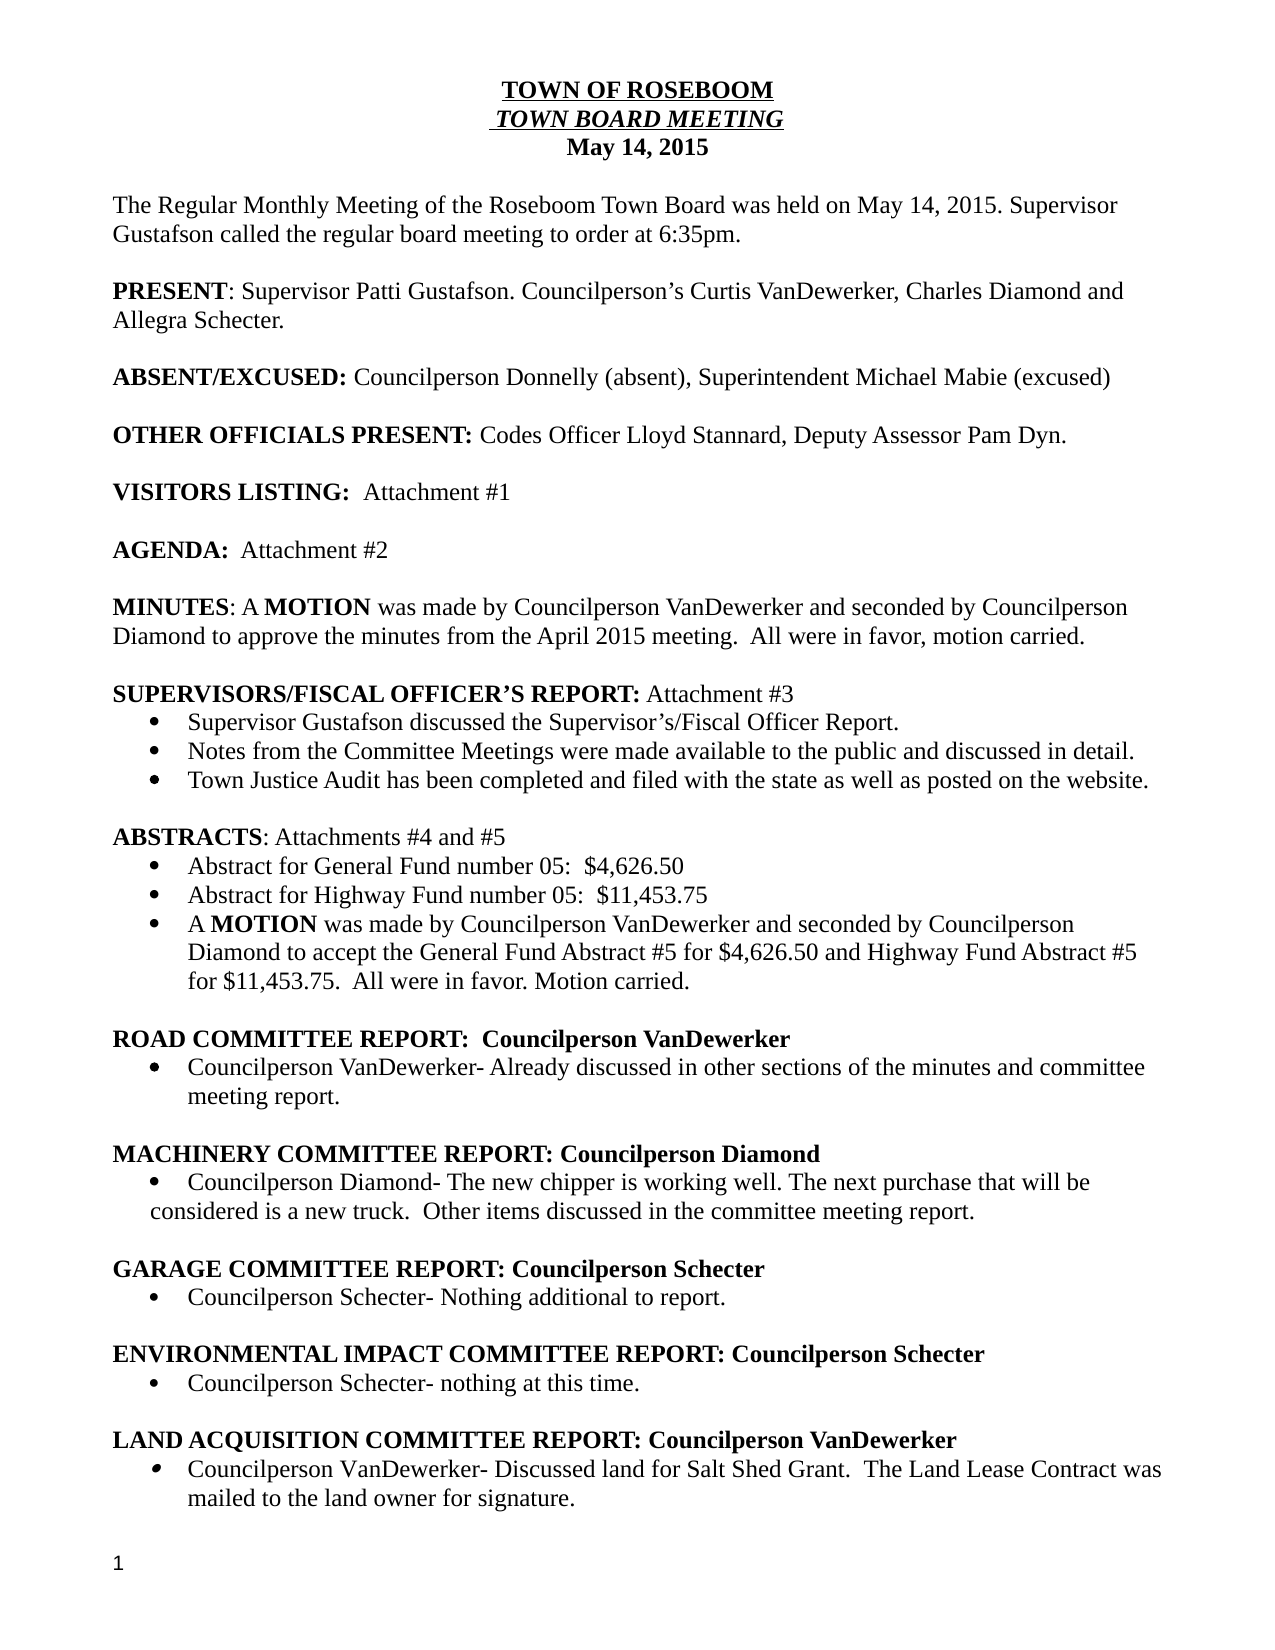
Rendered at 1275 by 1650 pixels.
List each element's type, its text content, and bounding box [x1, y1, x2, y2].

text ROAD COMMITTEE REPORT: Councilperson VanDewerker [112, 1024, 1162, 1052]
text OTHER OFFICIALS PRESENT: Codes Officer Lloyd Stannard, Deputy Assessor Pam Dyn. [112, 420, 1162, 449]
list Councilperson Schecter- Nothing additional to report. [150, 1282, 1162, 1311]
text The Regular Monthly Meeting of the Roseboom Town Board was held on May 14, 2015. Supervisor Gustafson called the regular board meeting to order at 6:35pm. [112, 190, 1162, 247]
text AGENDA: Attachment #2 [112, 535, 1162, 564]
list Abstract for General Fund number 05: $4,626.50 [150, 851, 1162, 880]
list Councilperson VanDewerker- Discussed land for Salt Shed Grant. The Land Lease Contract was mailed to the land owner for signature. [150, 1454, 1162, 1512]
text SUPERVISORS/FISCAL OFFICER’S REPORT: Attachment #3 [112, 679, 1162, 707]
list Abstract for Highway Fund number 05: $11,453.75 [150, 880, 1162, 909]
list A MOTION was made by Councilperson VanDewerker and seconded by Councilperson Diamond to accept the General Fund Abstract #5 for $4,626.50 and Highway Fund Abstract #5 for $11,453.75. All were in favor. Motion carried. [150, 909, 1162, 995]
text LAND ACQUISITION COMMITTEE REPORT: Councilperson VanDewerker [112, 1426, 1162, 1454]
text ABSTRACTS: Attachments #4 and #5 [112, 822, 1162, 851]
text ABSENT/EXCUSED: Councilperson Donnelly (absent), Superintendent Michael Mabie (excused) [112, 362, 1162, 391]
text GARAGE COMMITTEE REPORT: Councilperson Schecter [112, 1254, 1162, 1282]
list Councilperson VanDewerker- Already discussed in other sections of the minutes and committee meeting report. [150, 1052, 1162, 1110]
text ENVIRONMENTAL IMPACT COMMITTEE REPORT: Councilperson Schecter [112, 1339, 1162, 1368]
subtitle TOWN BOARD MEETING [112, 104, 1162, 132]
list Notes from the Committee Meetings were made available to the public and discussed in detail. [150, 736, 1162, 765]
title TOWN OF ROSEBOOM [112, 75, 1162, 104]
list Councilperson Diamond- The new chipper is working well. The next purchase that will be considered is a new truck. Other items discussed in the committee meeting report. [150, 1167, 1162, 1225]
text VISITORS LISTING: Attachment #1 [112, 477, 1162, 506]
text MACHINERY COMMITTEE REPORT: Councilperson Diamond [112, 1139, 1162, 1167]
list Councilperson Schecter- nothing at this time. [150, 1368, 1162, 1397]
list Supervisor Gustafson discussed the Supervisor’s/Fiscal Officer Report. [150, 707, 1162, 736]
text May 14, 2015 [112, 132, 1162, 161]
list Town Justice Audit has been completed and filed with the state as well as posted on the website. [150, 765, 1162, 794]
text MINUTES: A MOTION was made by Councilperson VanDewerker and seconded by Councilperson Diamond to approve the minutes from the April 2015 meeting. All were in favor, motion carried. [112, 592, 1162, 650]
text PRESENT: Supervisor Patti Gustafson. Councilperson’s Curtis VanDewerker, Charles Diamond and Allegra Schecter. [112, 276, 1162, 334]
